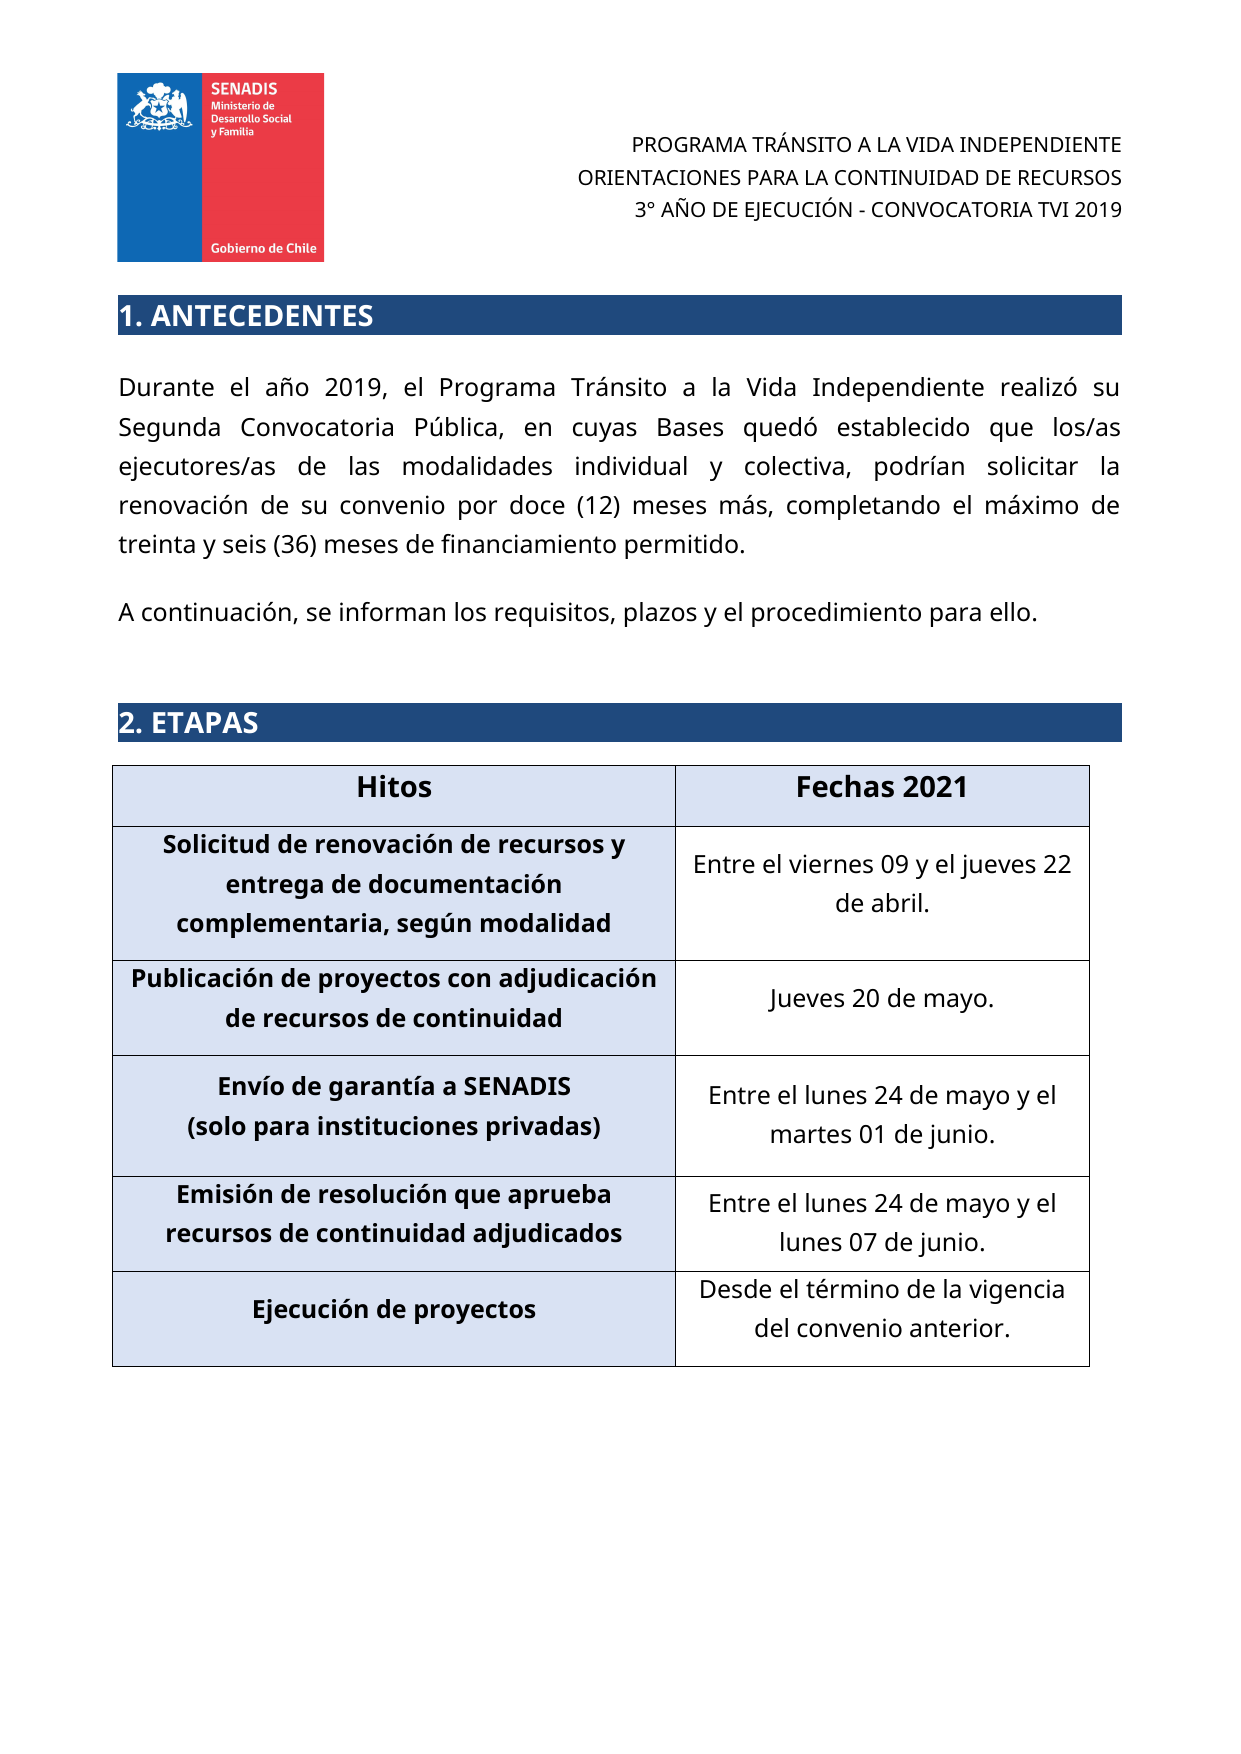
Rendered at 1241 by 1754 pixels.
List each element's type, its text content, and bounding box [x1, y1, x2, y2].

table_cell Emisión de resolución que aprueba recursos de continuidad adjudicados [113, 1177, 675, 1271]
table_cell Publicación de proyectos con adjudicación de recursos de continuidad [113, 961, 675, 1055]
table_cell Envío de garantía a SENADIS (solo para instituciones privadas) [113, 1056, 675, 1176]
table_cell Ejecución de proyectos [113, 1272, 675, 1366]
table_cell Jueves 20 de mayo. [676, 961, 1089, 1055]
text 2. ETAPAS [118, 703, 1122, 742]
text 1. ANTECEDENTES [118, 295, 1122, 335]
table_cell Entre el lunes 24 de mayo y el lunes 07 de junio. [676, 1177, 1089, 1271]
text Durante el año 2019, el Programa Tránsito a la Vida Independiente realizó su Segunda Convocatoria Pública, en cuyas Bases quedó establecido que los/as ejecutores/as de las modalidades individual y colectiva, podrían solicitar la renovación de su convenio por doce (12) meses más, completando el máximo de treinta y seis (36) meses de financiamiento permitido. [118, 370, 1122, 561]
table_header Fechas 2021 [676, 766, 1089, 826]
table_cell Entre el viernes 09 y el jueves 22 de abril. [676, 827, 1089, 960]
table_cell Entre el lunes 24 de mayo y el martes 01 de junio. [676, 1056, 1089, 1176]
table_cell Solicitud de renovación de recursos y entrega de documentación complementaria, según modalidad [113, 827, 675, 960]
table_cell Desde el término de la vigencia del convenio anterior. [676, 1272, 1089, 1366]
table_header Hitos [113, 766, 675, 826]
text A continuación, se informan los requisitos, plazos y el procedimiento para ello. [118, 595, 1122, 629]
picture [117, 73, 325, 262]
